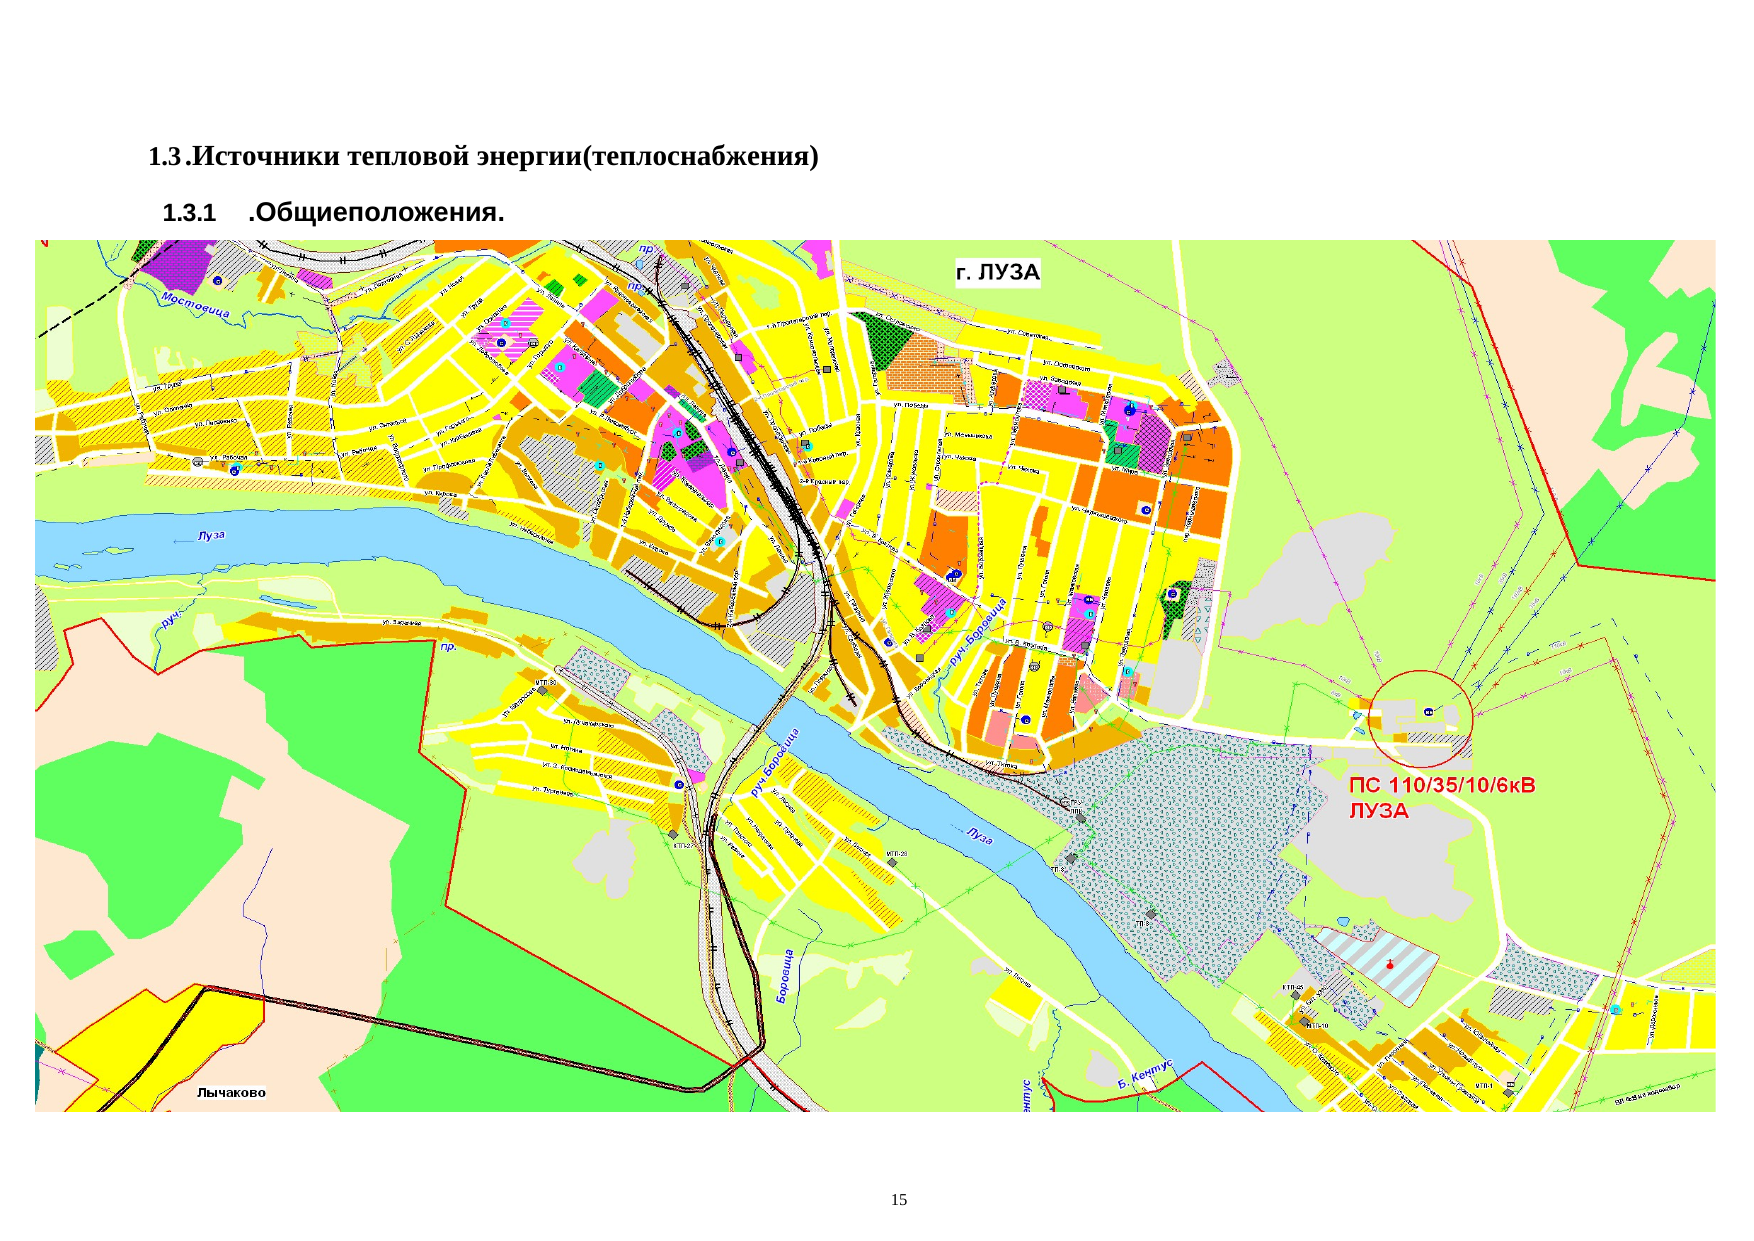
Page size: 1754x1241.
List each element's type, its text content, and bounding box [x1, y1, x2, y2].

picture [35, 240, 1716, 1112]
text 15 [888, 1190, 909, 1209]
list .Общиеположения. [108, 196, 1714, 227]
list .Источники тепловой энергии(теплоснабжения) [148, 138, 1714, 171]
